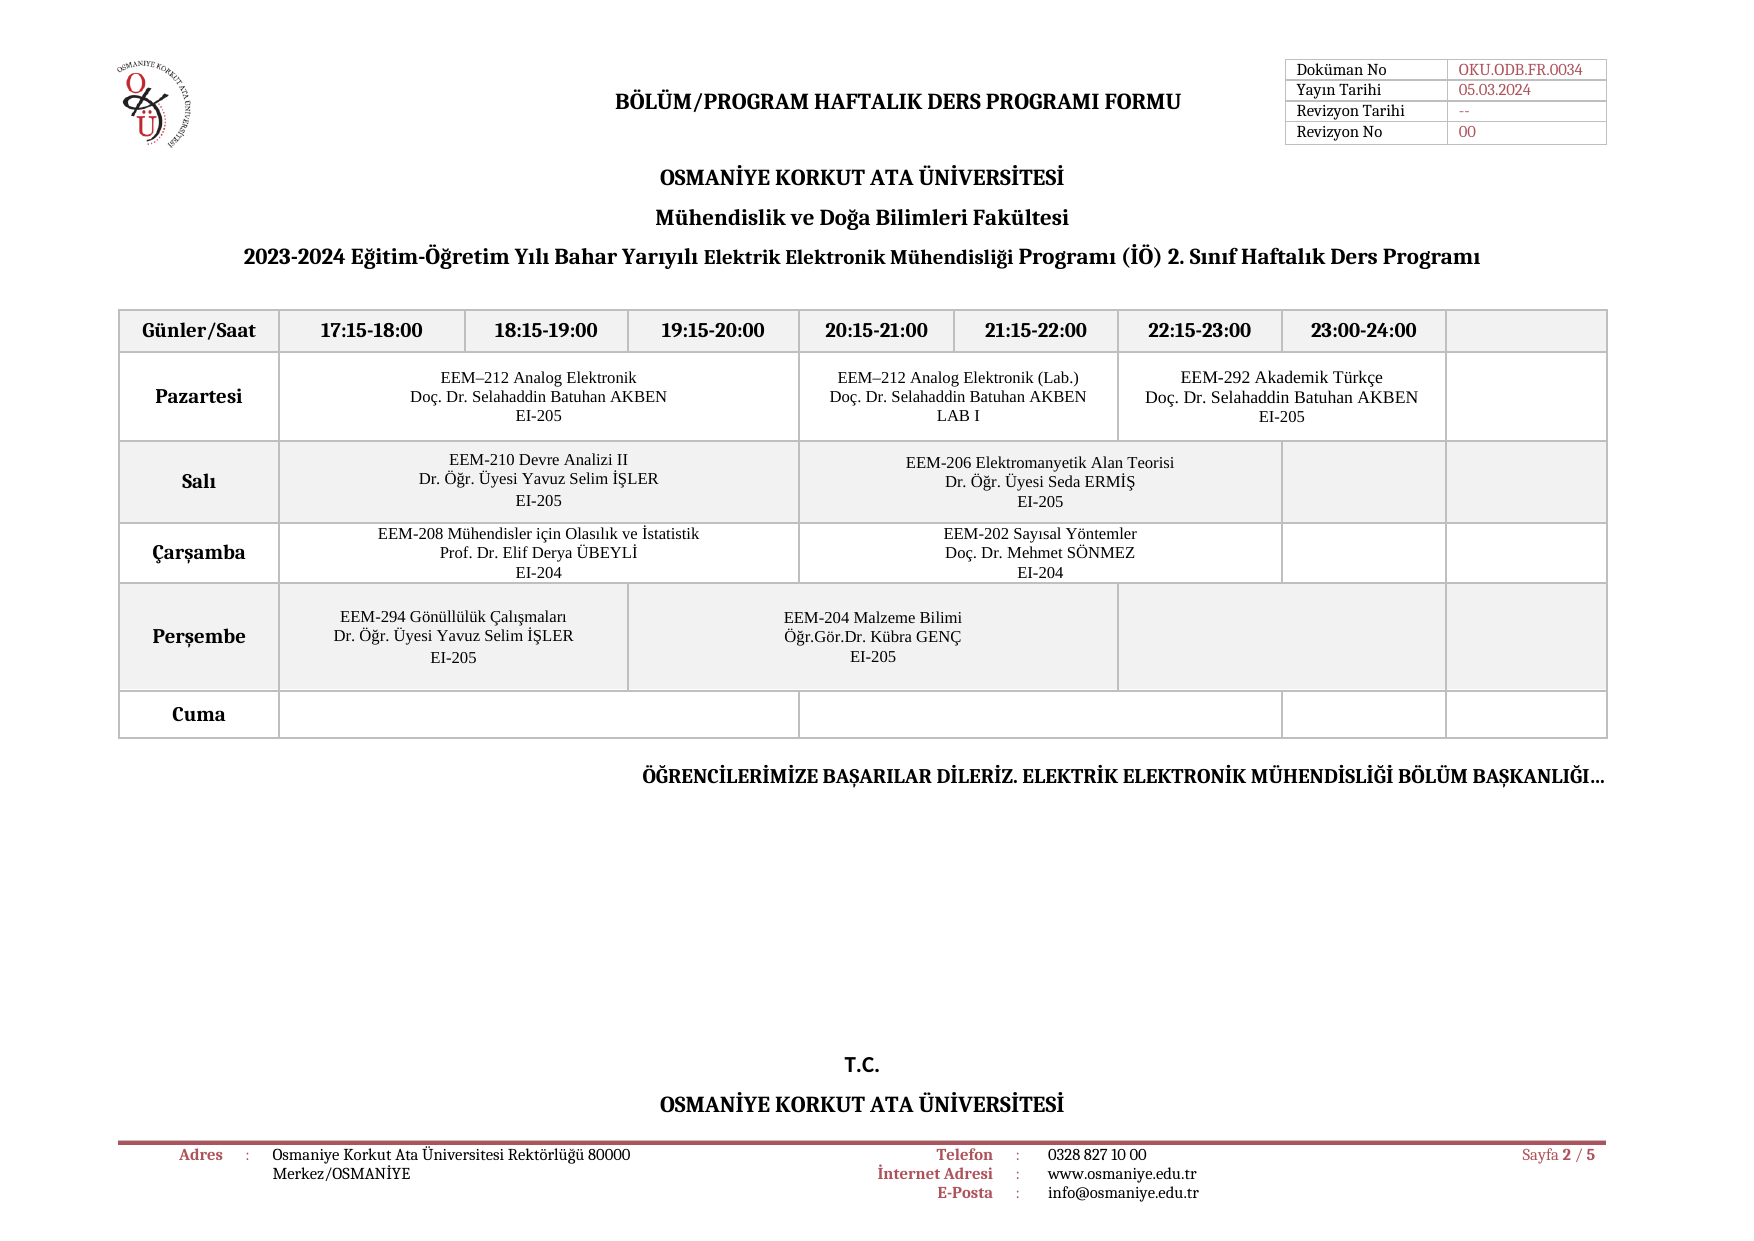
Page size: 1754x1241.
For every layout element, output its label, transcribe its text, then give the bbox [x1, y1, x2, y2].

table_cell EEM–212 Analog Elektronik (Lab.) Doç. Dr. Selahaddin Batuhan AKBEN LAB I [800, 353, 1117, 440]
table_header 20:15-21:00 [800, 311, 953, 351]
text ÖĞRENCİLERİMİZE BAŞARILAR DİLERİZ. ELEKTRİK ELEKTRONİK MÜHENDİSLİĞİ BÖLÜM BAŞKANLIĞI… [118, 765, 1606, 789]
table_cell [1447, 442, 1606, 522]
table_cell [1447, 584, 1606, 689]
table_cell [1283, 442, 1445, 522]
text 2023-2024 Eğitim-Öğretim Yılı Bahar Yarıyılı Elektrik Elektronik Mühendisliği Programı (İÖ) 2. Sınıf Haftalık Ders Programı [118, 244, 1606, 270]
table_cell Salı [120, 442, 278, 522]
table_cell EEM-292 Akademik Türkçe Doç. Dr. Selahaddin Batuhan AKBEN EI-205 [1119, 353, 1445, 440]
table_header 17:15-18:00 [280, 311, 464, 351]
table_cell EEM–212 Analog Elektronik Doç. Dr. Selahaddin Batuhan AKBEN EI-205 [280, 353, 798, 440]
table_cell [1447, 524, 1606, 582]
table_cell Cuma [120, 692, 278, 737]
table_cell Pazartesi [120, 353, 278, 440]
text Mühendislik ve Doğa Bilimleri Fakültesi [118, 204, 1606, 231]
table_cell [1447, 353, 1606, 440]
table_cell [1119, 584, 1445, 689]
table_cell EEM-202 Sayısal Yöntemler Doç. Dr. Mehmet SÖNMEZ EI-204 [800, 524, 1281, 582]
table_header 18:15-19:00 [466, 311, 627, 351]
text OSMANİYE KORKUT ATA ÜNİVERSİTESİ [118, 165, 1606, 191]
table_cell [1283, 692, 1445, 737]
table_cell EEM-206 Elektromanyetik Alan Teorisi Dr. Öğr. Üyesi Seda ERMİŞ EI-205 [800, 442, 1281, 522]
table_header 19:15-20:00 [629, 311, 798, 351]
table_cell EEM-294 Gönüllülük Çalışmaları Dr. Öğr. Üyesi Yavuz Selim İŞLER EI-205 [280, 584, 627, 689]
table_header Günler/Saat [120, 311, 278, 351]
picture [117, 60, 191, 148]
table_cell [1283, 524, 1445, 582]
table_cell Perşembe [120, 584, 278, 689]
table_cell Çarşamba [120, 524, 278, 582]
table_header 22:15-23:00 [1119, 311, 1281, 351]
table_cell EEM-210 Devre Analizi II Dr. Öğr. Üyesi Yavuz Selim İŞLER EI-205 [280, 442, 798, 522]
table_cell [1447, 692, 1606, 737]
table_cell EEM-204 Malzeme Bilimi Öğr.Gör.Dr. Kübra GENÇ EI-205 [629, 584, 1117, 689]
table_cell EEM-208 Mühendisler için Olasılık ve İstatistik Prof. Dr. Elif Derya ÜBEYLİ EI-204 [280, 524, 798, 582]
table_header 21:15-22:00 [955, 311, 1117, 351]
table_header [1447, 311, 1606, 351]
text T.C. [118, 1050, 1606, 1078]
table_cell [280, 692, 798, 737]
text OSMANİYE KORKUT ATA ÜNİVERSİTESİ [118, 1092, 1606, 1118]
table_header 23:00-24:00 [1283, 311, 1445, 351]
table_cell [800, 692, 1281, 737]
